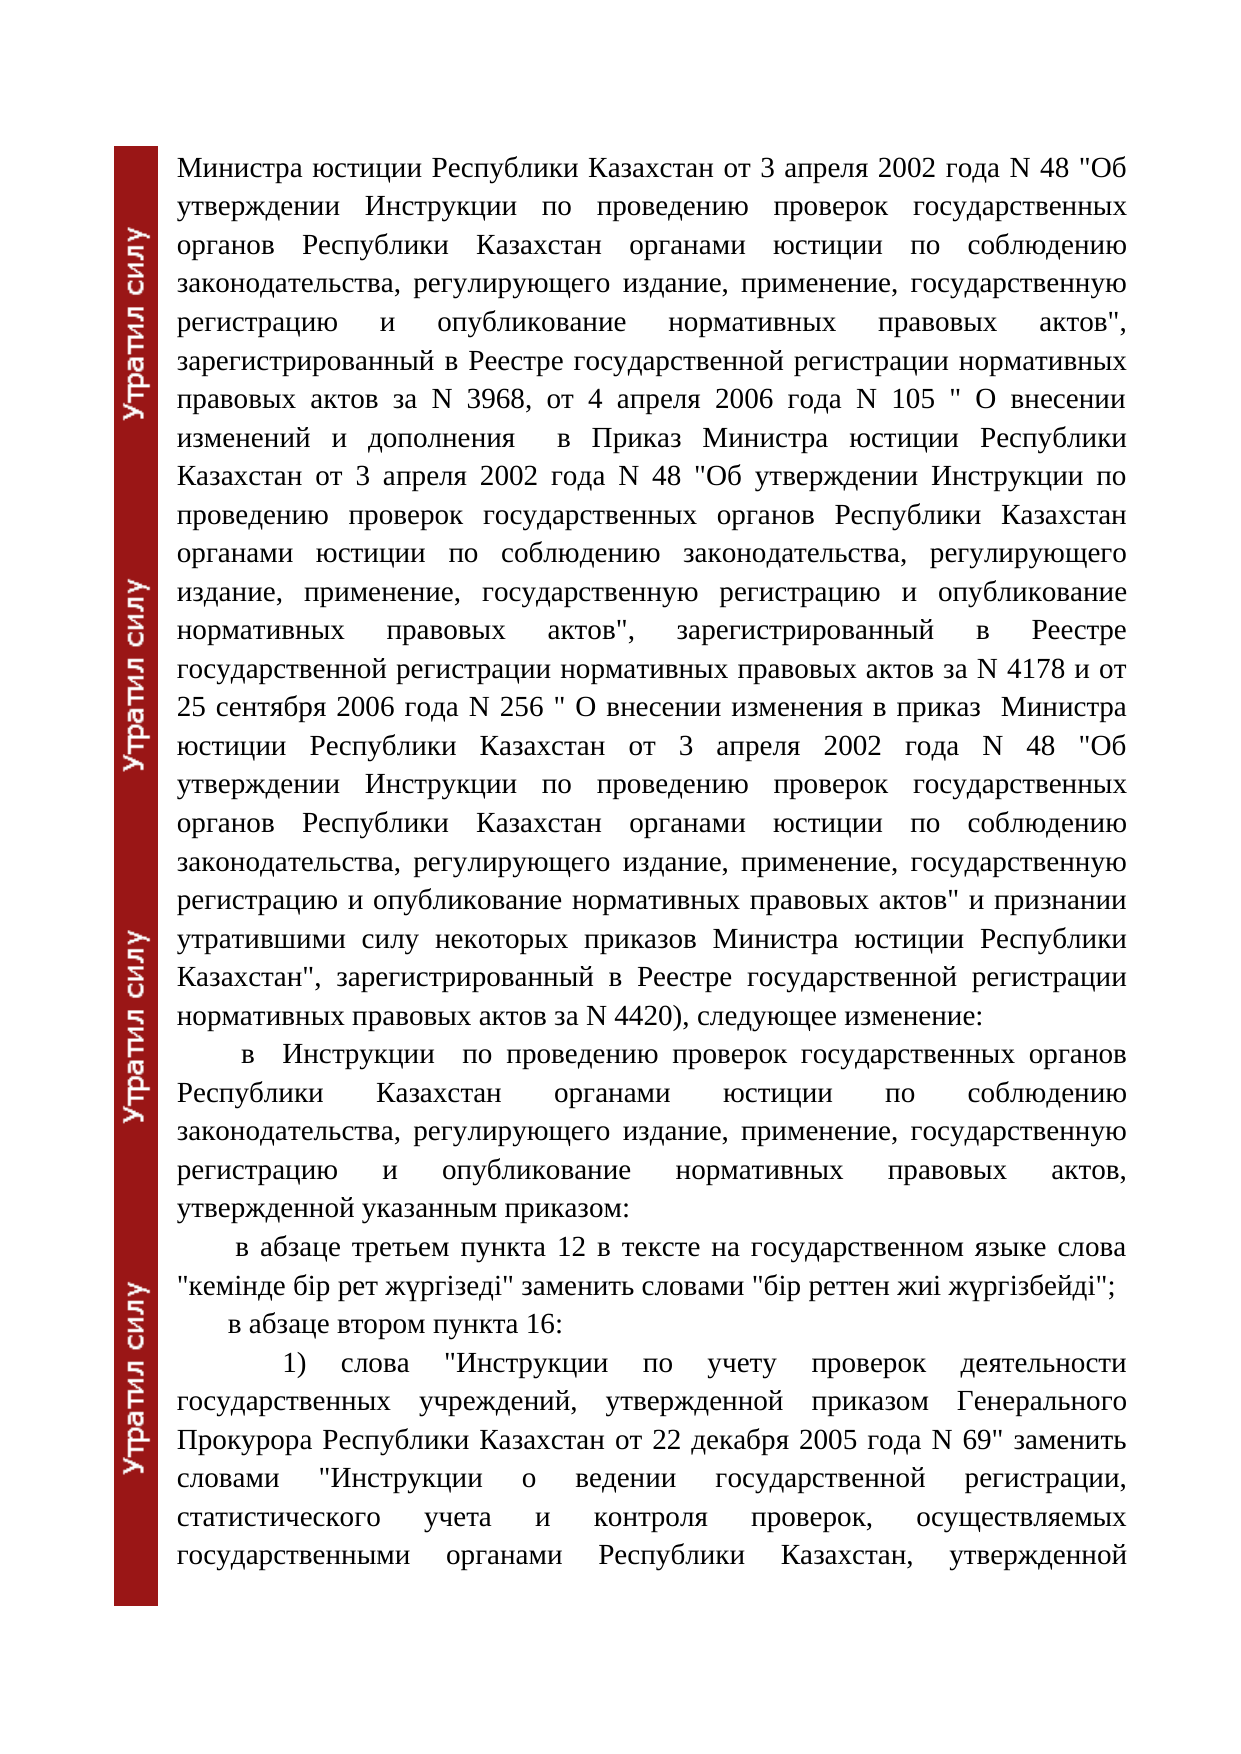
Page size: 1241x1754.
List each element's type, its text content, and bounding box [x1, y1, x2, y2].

picture [114, 1571, 158, 1606]
text в абзаце третьем пункта 12 в тексте на государственном языке слова "кемінде бір рет жүргізеді" заменить словами "бір реттен жиі жүргізбейді"; [112, 1229, 1128, 1301]
picture [114, 1340, 158, 1345]
picture [114, 146, 158, 150]
picture [114, 1301, 158, 1306]
text в Инструкции по проведению проверок государственных органов Республики Казахстан органами юстиции по соблюдению законодательства, регулирующего издание, применение, государственную регистрацию и опубликование нормативных правовых актов, утвержденной указанным приказом: [112, 1036, 1128, 1224]
picture [114, 1031, 158, 1036]
text в абзаце втором пункта 16: [112, 1306, 1128, 1340]
picture [114, 1224, 158, 1229]
